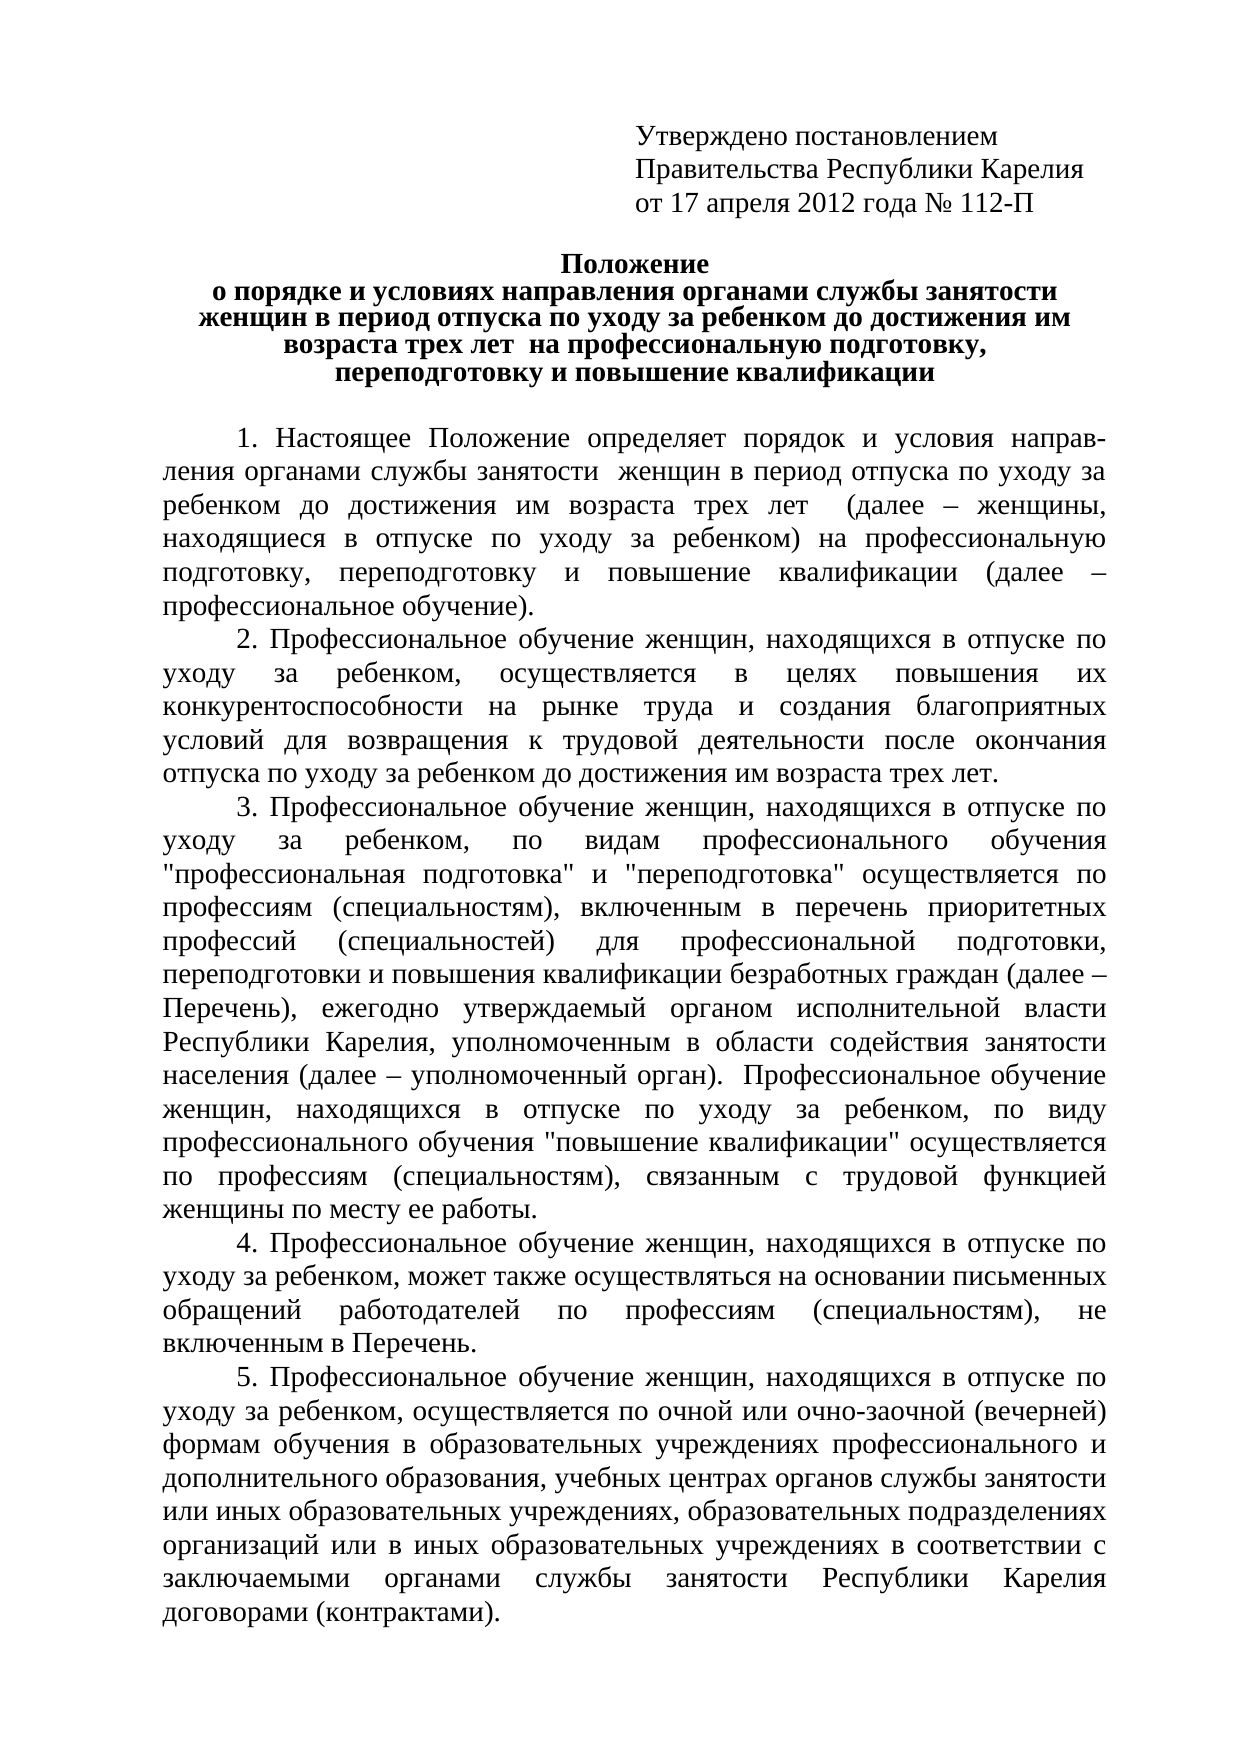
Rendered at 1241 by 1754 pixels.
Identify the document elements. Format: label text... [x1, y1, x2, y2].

text от 17 апреля 2012 года № 112-П [162, 185, 1107, 219]
text 2. Профессиональное обучение женщин, находящихся в отпуске по уходу за ребенком, осуществляется в целях повышения их конкурентоспособности на рынке труда и создания благоприятных условий для возвращения к трудовой деятельности после окончания отпуска по уходу за ребенком до достижения им возраста трех лет. [162, 621, 1107, 789]
title Положение [162, 252, 1107, 279]
text Утверждено постановлением [162, 118, 1107, 152]
text переподготовку и повышение квалификации [162, 359, 1107, 386]
text 5. Профессиональное обучение женщин, находящихся в отпуске по уходу за ребенком, осуществляется по очной или очно-заочной (вечерней) формам обучения в образовательных учреждениях профессионального и дополнительного образования, учебных центрах органов службы занятости или иных образовательных учреждениях, образовательных подразделениях организаций или в иных образовательных учреждениях в соответствии с заключаемыми органами службы занятости Республики Карелия договорами (контрактами). [162, 1359, 1107, 1627]
text Правительства Республики Карелия [162, 152, 1107, 185]
text о порядке и условиях направления органами службы занятости женщин в период отпуска по уходу за ребенком до достижения им возраста трех лет на профессиональную подготовку, [162, 279, 1107, 359]
text 1. Настоящее Положение определяет порядок и условия направ-ления органами службы занятости женщин в период отпуска по уходу за ребенком до достижения им возраста трех лет (далее – женщины, находящиеся в отпуске по уходу за ребенком) на профессиональную подготовку, переподготовку и повышение квалификации (далее – профессиональное обучение). [162, 420, 1107, 621]
text 3. Профессиональное обучение женщин, находящихся в отпуске по уходу за ребенком, по видам профессионального обучения "профессиональная подготовка" и "переподготовка" осуществляется по профессиям (специальностям), включенным в перечень приоритетных профессий (специальностей) для профессиональной подготовки, переподготовки и повышения квалификации безработных граждан (далее – Перечень), ежегодно утверждаемый органом исполнительной власти Республики Карелия, уполномоченным в области содействия занятости населения (далее – уполномоченный орган). Профессиональное обучение женщин, находящихся в отпуске по уходу за ребенком, по виду профессионального обучения "повышение квалификации" осуществляется по профессиям (специальностям), связанным с трудовой функцией женщины по месту ее работы. [162, 789, 1107, 1225]
text 4. Профессиональное обучение женщин, находящихся в отпуске по уходу за ребенком, может также осуществляться на основании письменных обращений работодателей по профессиям (специальностям), не включенным в Перечень. [162, 1225, 1107, 1359]
